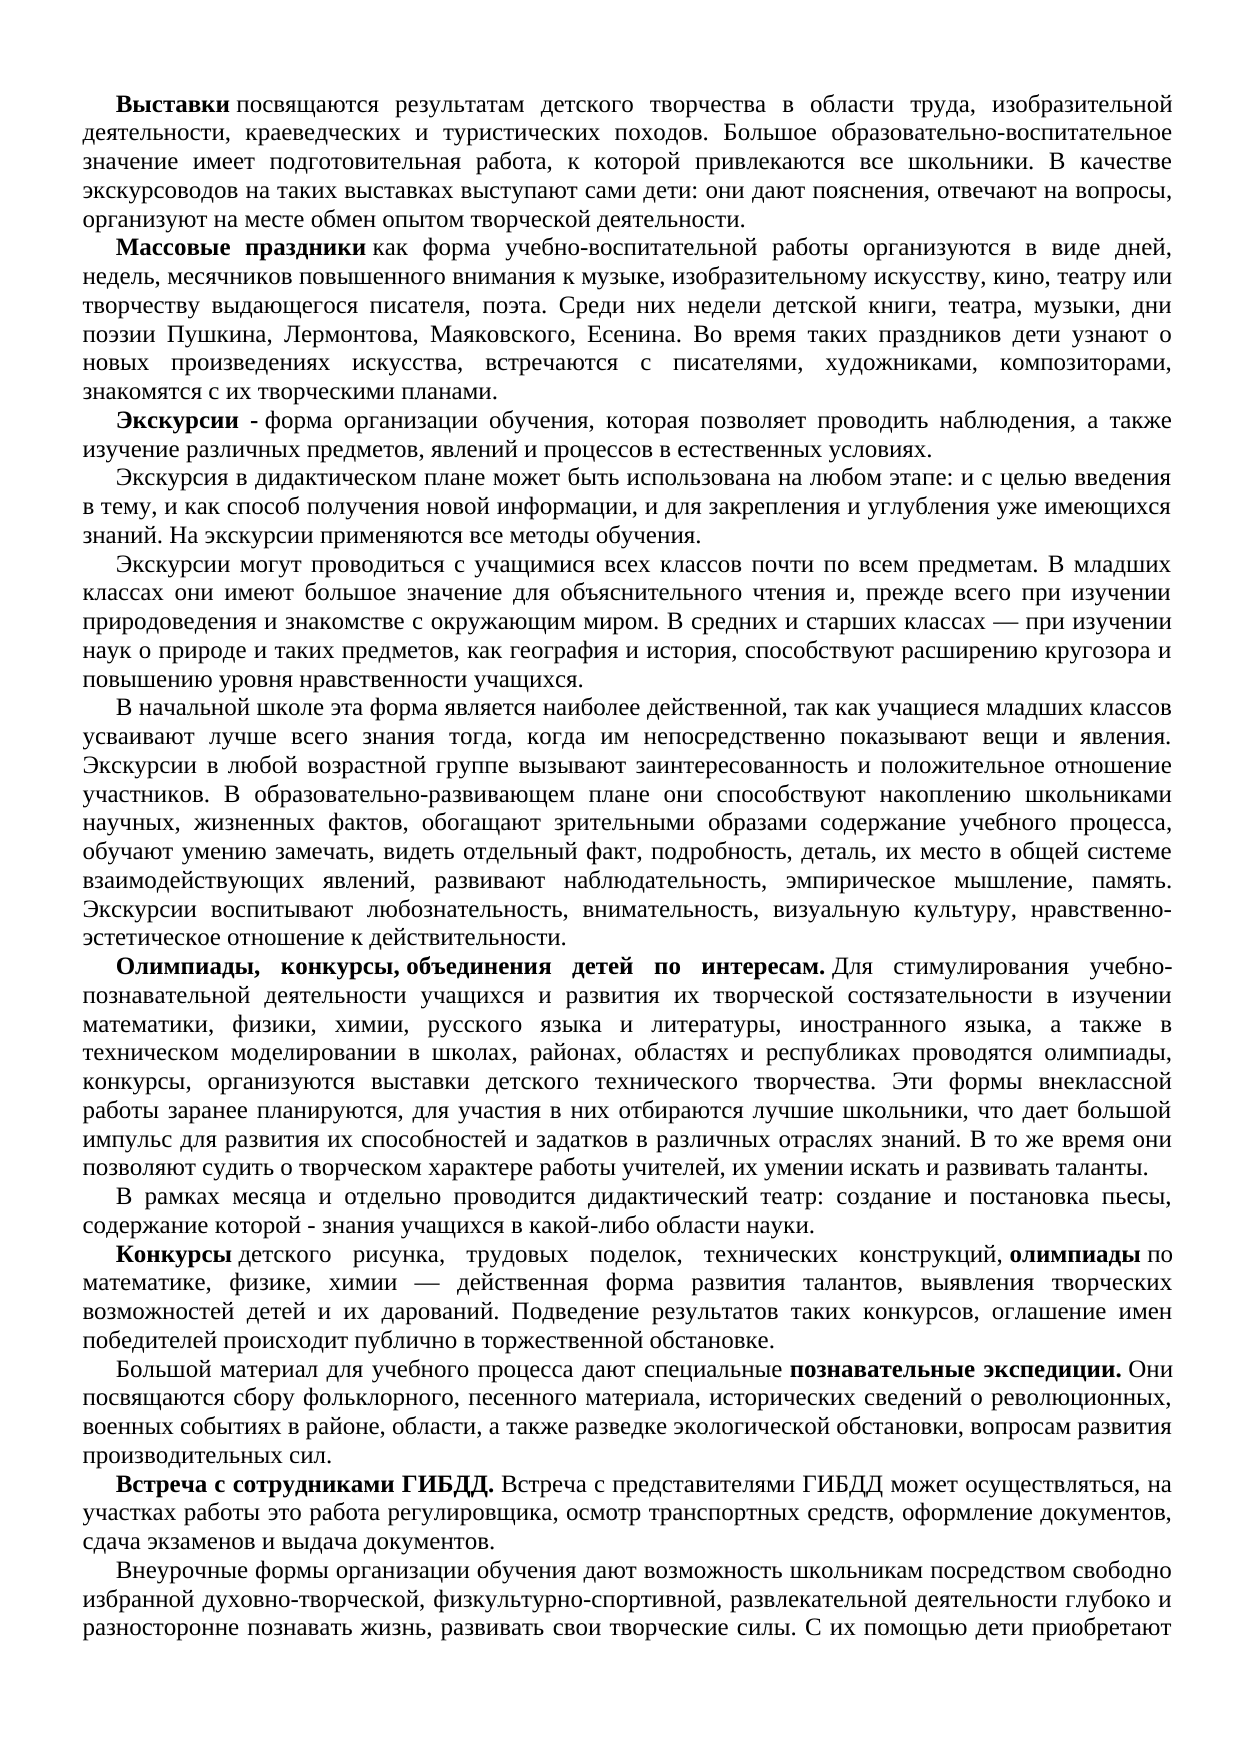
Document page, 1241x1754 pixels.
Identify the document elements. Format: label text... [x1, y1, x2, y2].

text Конкурсы детского рисунка, трудовых поделок, технических конструкций, олимпиады по математике, физике, химии — действенная форма развития талантов, выявления творческих возможностей детей и их дарований. Подведение результатов таких конкурсов, оглашение имен победителей происходит публично в торжественной обстановке. [82, 1239, 1173, 1354]
text Олимпиады, конкурсы, объединения детей по интересам. Для стимулирования учебно-познавательной деятельности учащихся и развития их творческой состязательности в изучении математики, физики, химии, русского языка и литературы, иностранного языка, а также в техническом моделировании в школах, районах, областях и республиках проводятся олимпиады, конкурсы, организуются выставки детского технического творчества. Эти формы внеклассной работы заранее планируются, для участия в них отбираются лучшие школьники, что дает большой импульс для развития их способностей и задатков в различных отраслях знаний. В то же время они позволяют судить о творческом характере работы учителей, их умении искать и развивать таланты. [82, 951, 1173, 1181]
text Массовые праздники как форма учебно-воспитательной работы организуются в виде дней, недель, месячников повышенного внимания к музыке, изобразительному искусству, кино, театру или творчеству выдающегося писателя, поэта. Среди них недели детской книги, театра, музыки, дни поэзии Пушкина, Лермонтова, Маяковского, Есенина. Во время таких праздников дети узнают о новых произведениях искусства, встречаются с писателями, художниками, композиторами, знакомятся с их творческими планами. [82, 232, 1173, 405]
text Экскурсии - форма организации обучения, которая позволяет проводить наблюдения, а также изучение различных предметов, явлений и процессов в естественных условиях. [82, 405, 1173, 462]
text Встреча с сотрудниками ГИБДД. Встреча с представителями ГИБДД может осуществляться, на участках работы это работа регулировщика, осмотр транспортных средств, оформление документов, сдача экзаменов и выдача документов. [82, 1469, 1173, 1555]
text Экскурсия в дидактическом плане может быть использована на любом этапе: и с целью введения в тему, и как способ получения новой информации, и для закрепления и углубления уже имеющихся знаний. На экскурсии применяются все методы обучения. [82, 462, 1173, 549]
text Выставки посвящаются результатам детского творчества в области труда, изобразительной деятельности, краеведческих и туристических походов. Большое образовательно-воспитательное значение имеет подготовительная работа, к которой привлекаются все школьники. В качестве экскурсоводов на таких выставках выступают сами дети: они дают пояснения, отвечают на вопросы, организуют на месте обмен опытом творческой деятельности. [82, 89, 1173, 232]
text В начальной школе эта форма является наиболее действенной, так как учащиеся младших классов усваивают лучше всего знания тогда, когда им непосредственно показывают вещи и явления. Экскурсии в любой возрастной группе вызывают заинтересованность и положительное отношение участников. В образовательно-развивающем плане они способствуют накоплению школьниками научных, жизненных фактов, обогащают зрительными образами содержание учебного процесса, обучают умению замечать, видеть отдельный факт, подробность, деталь, их место в общей системе взаимодействующих явлений, развивают наблюдательность, эмпирическое мышление, память. Экскурсии воспитывают любознательность, внимательность, визуальную культуру, нравственно-эстетическое отношение к действительности. [82, 692, 1173, 951]
text Большой материал для учебного процесса дают специальные познавательные экспедиции. Они посвящаются сбору фольклорного, песенного материала, исторических сведений о революционных, военных событиях в районе, области, а также разведке экологической обстановки, вопросам развития производительных сил. [82, 1354, 1173, 1469]
text Экскурсии могут проводиться с учащимися всех классов почти по всем предметам. В младших классах они имеют большое значение для объяснительного чтения и, прежде всего при изучении природоведения и знакомстве с окружающим миром. В средних и старших классах — при изучении наук о природе и таких предметов, как география и история, способствуют расширению кругозора и повышению уровня нравственности учащихся. [82, 549, 1173, 692]
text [82, 1555, 1173, 1641]
text В рамках месяца и отдельно проводится дидактический театр: создание и постановка пьесы, содержание которой - знания учащихся в какой-либо области науки. [82, 1181, 1173, 1239]
